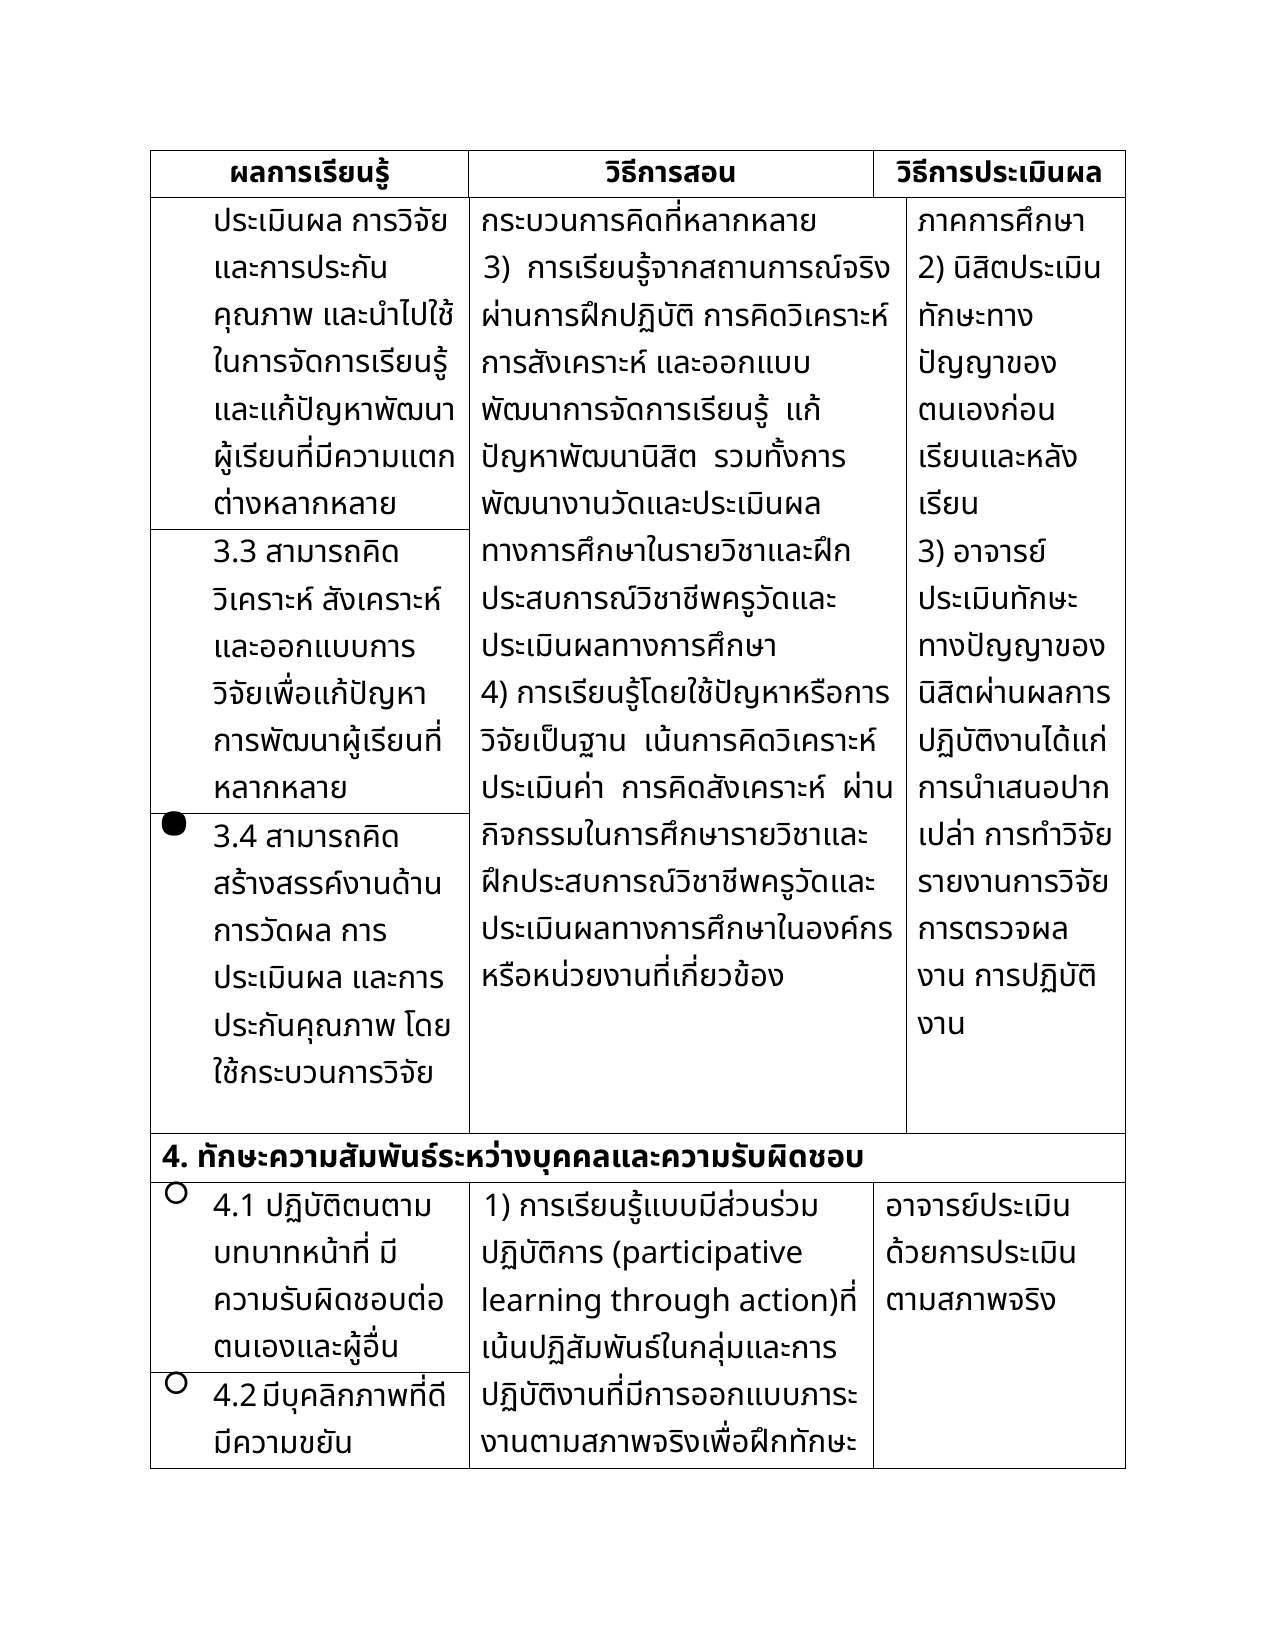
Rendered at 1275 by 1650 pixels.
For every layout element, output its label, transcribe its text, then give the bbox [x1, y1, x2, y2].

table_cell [202, 198, 469, 528]
table_cell 4. ทักษะความสัมพันธ์ระหว่างบุคคลและความรับผิดชอบ [151, 1134, 1125, 1182]
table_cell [202, 1373, 469, 1468]
table_cell [151, 1183, 202, 1372]
table_header วิธีการสอน [469, 151, 873, 197]
table_header วิธีการประเมินผล [874, 151, 1125, 197]
table_cell [151, 1373, 202, 1468]
table_cell [151, 530, 202, 813]
table_cell 1) การเรียนรู้แบบมีส่วนร่วมปฏิบัติการ (participative learning through action)ที่เน้นปฏิสัมพันธ์ในกลุ่มและการปฏิบัติงานที่มีการออกแบบภาระงานตามสภาพจริงเพื่อฝึกทักษะกระบวนการกลุ่ม ความสัมพันธ์ระหว่างบุคคล ฝึกความรับผิดชอบ และการยอมรับในความแตกต่างในการเรียนรู้ในรายวิชาที่ศึกษาในชั้นเรียน 2) การเรียนรู้จากการมอบหมายบทบาทหน้าที่โดยการเป็นผู้นำแบบมีส่วนร่วม (shared leadership) การคิดให้ความเห็นและการรับฟังความคิดเห็นแบบสะท้อนกลับ ผ่านกิจกรรมทางวิชาการ การสะท้อนความคิด การแสดงความรู้สึกกับผู้อื่น 3) การเรียนรู้ผ่านประสบการณ์ตรงจากการฝึกประสบการณ์วิชาชีพครูวัดและประเมินผลทางการศึกษา การสัมมนา และการเข้าร่วมกิจกรรมทางวิชาการ การร่วมกิจกรรมเสริมหลักสูตร และกิจกรรมพัฒนานิสิตนอกชั้นเรียน [470, 1183, 873, 1468]
table_cell 3.3 สามารถคิดวิเคราะห์ สังเคราะห์ และออกแบบการวิจัยเพื่อแก้ปัญหาการพัฒนาผู้เรียนที่หลากหลาย [202, 530, 469, 813]
table_cell อาจารย์ประเมินด้วยการประเมินตามสภาพจริง [874, 1183, 1125, 1468]
table_cell 3.4 สามารถคิดสร้างสรรค์งานด้านการวัดผล การประเมินผล และการประกันคุณภาพ โดยใช้กระบวนการวิจัย [202, 814, 469, 1133]
table_cell [151, 198, 202, 528]
table_cell 4.1 ปฏิบัติตนตามบทบาทหน้าที่ มีความรับผิดชอบต่อตนเองและผู้อื่น [202, 1183, 469, 1372]
table_header ผลการเรียนรู้ [151, 151, 468, 197]
table_cell [151, 814, 202, 1133]
